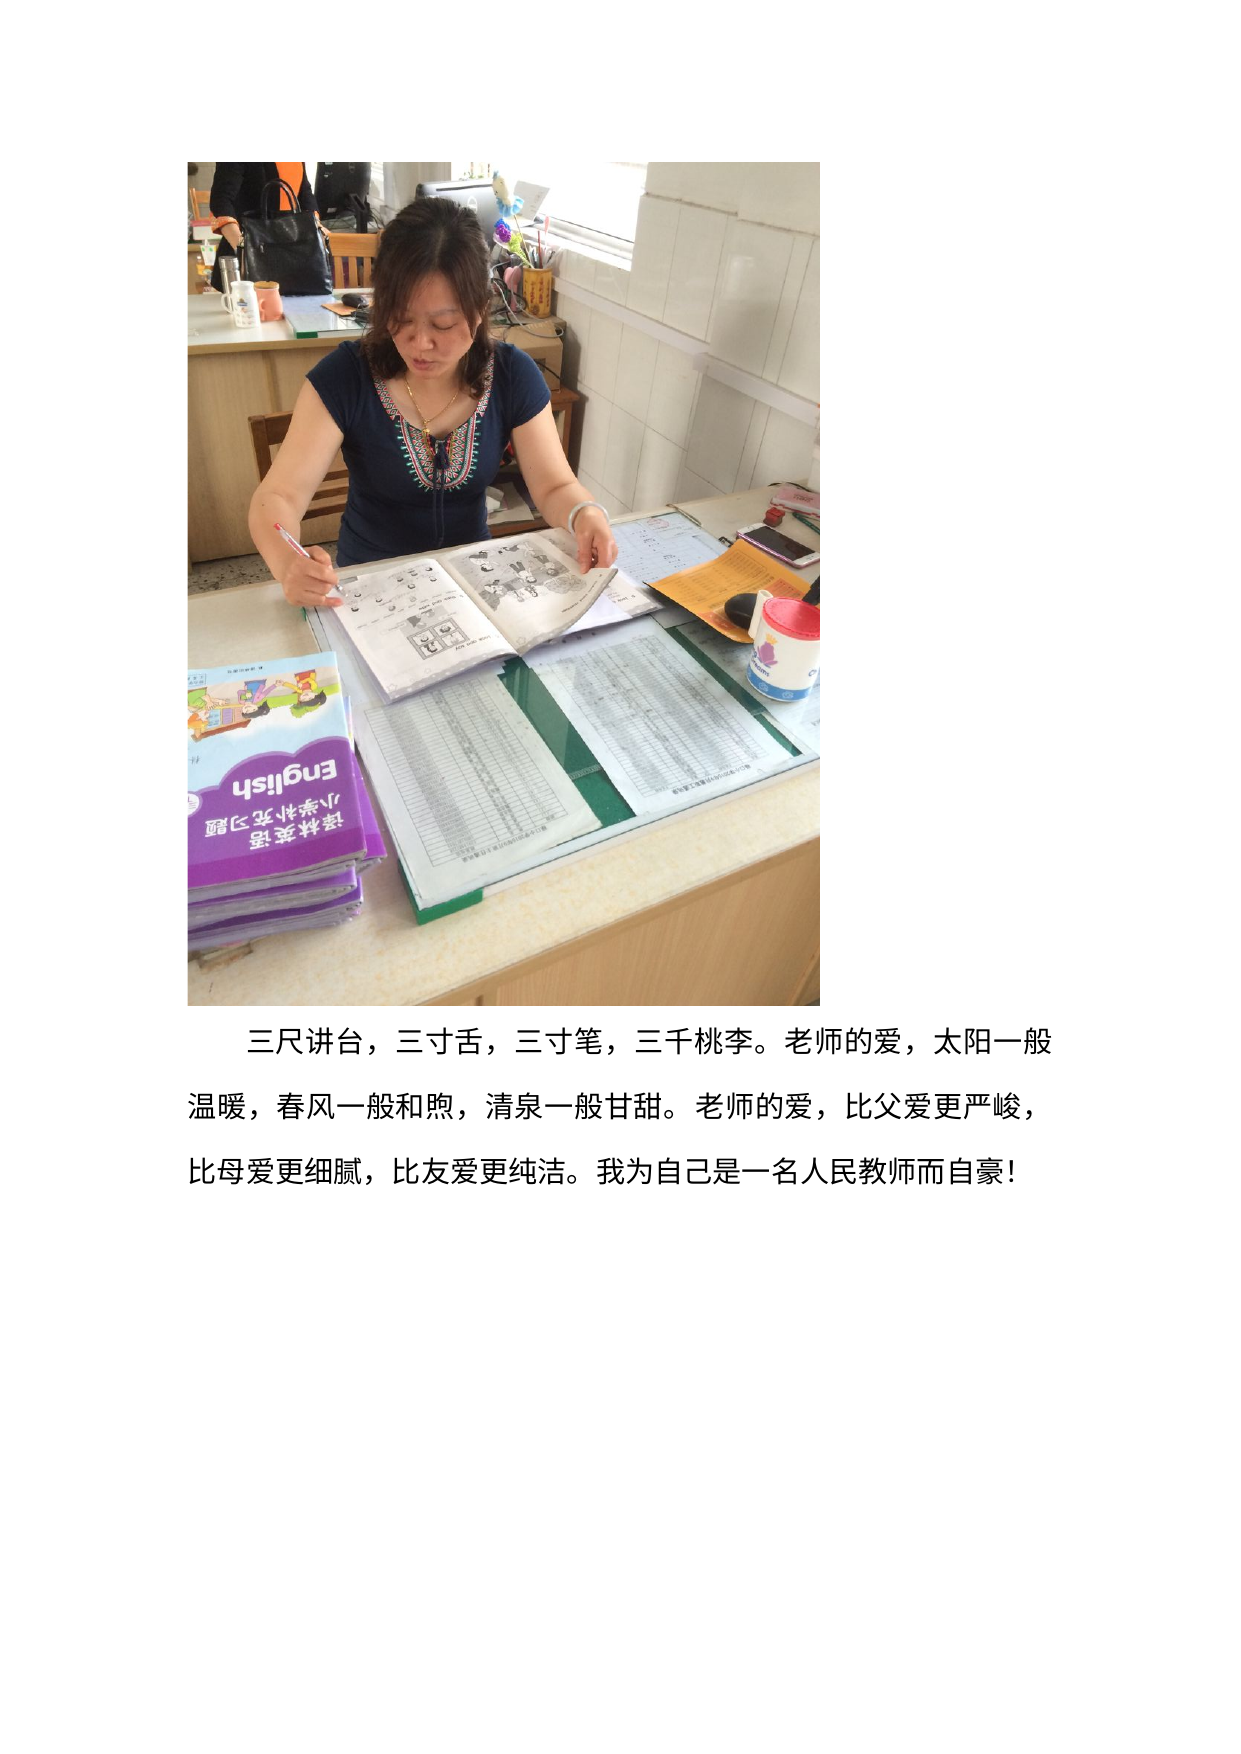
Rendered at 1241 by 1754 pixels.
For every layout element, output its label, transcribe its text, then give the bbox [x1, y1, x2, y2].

text 三尺讲台，三寸舌，三寸笔，三千桃李。老师的爱，太阳一般温暖，春风一般和煦，清泉一般甘甜。老师的爱，比父爱更严峻，比母爱更细腻，比友爱更纯洁。我为自己是一名人民教师而自豪！ [187, 1007, 1053, 1202]
picture [187, 162, 820, 1006]
